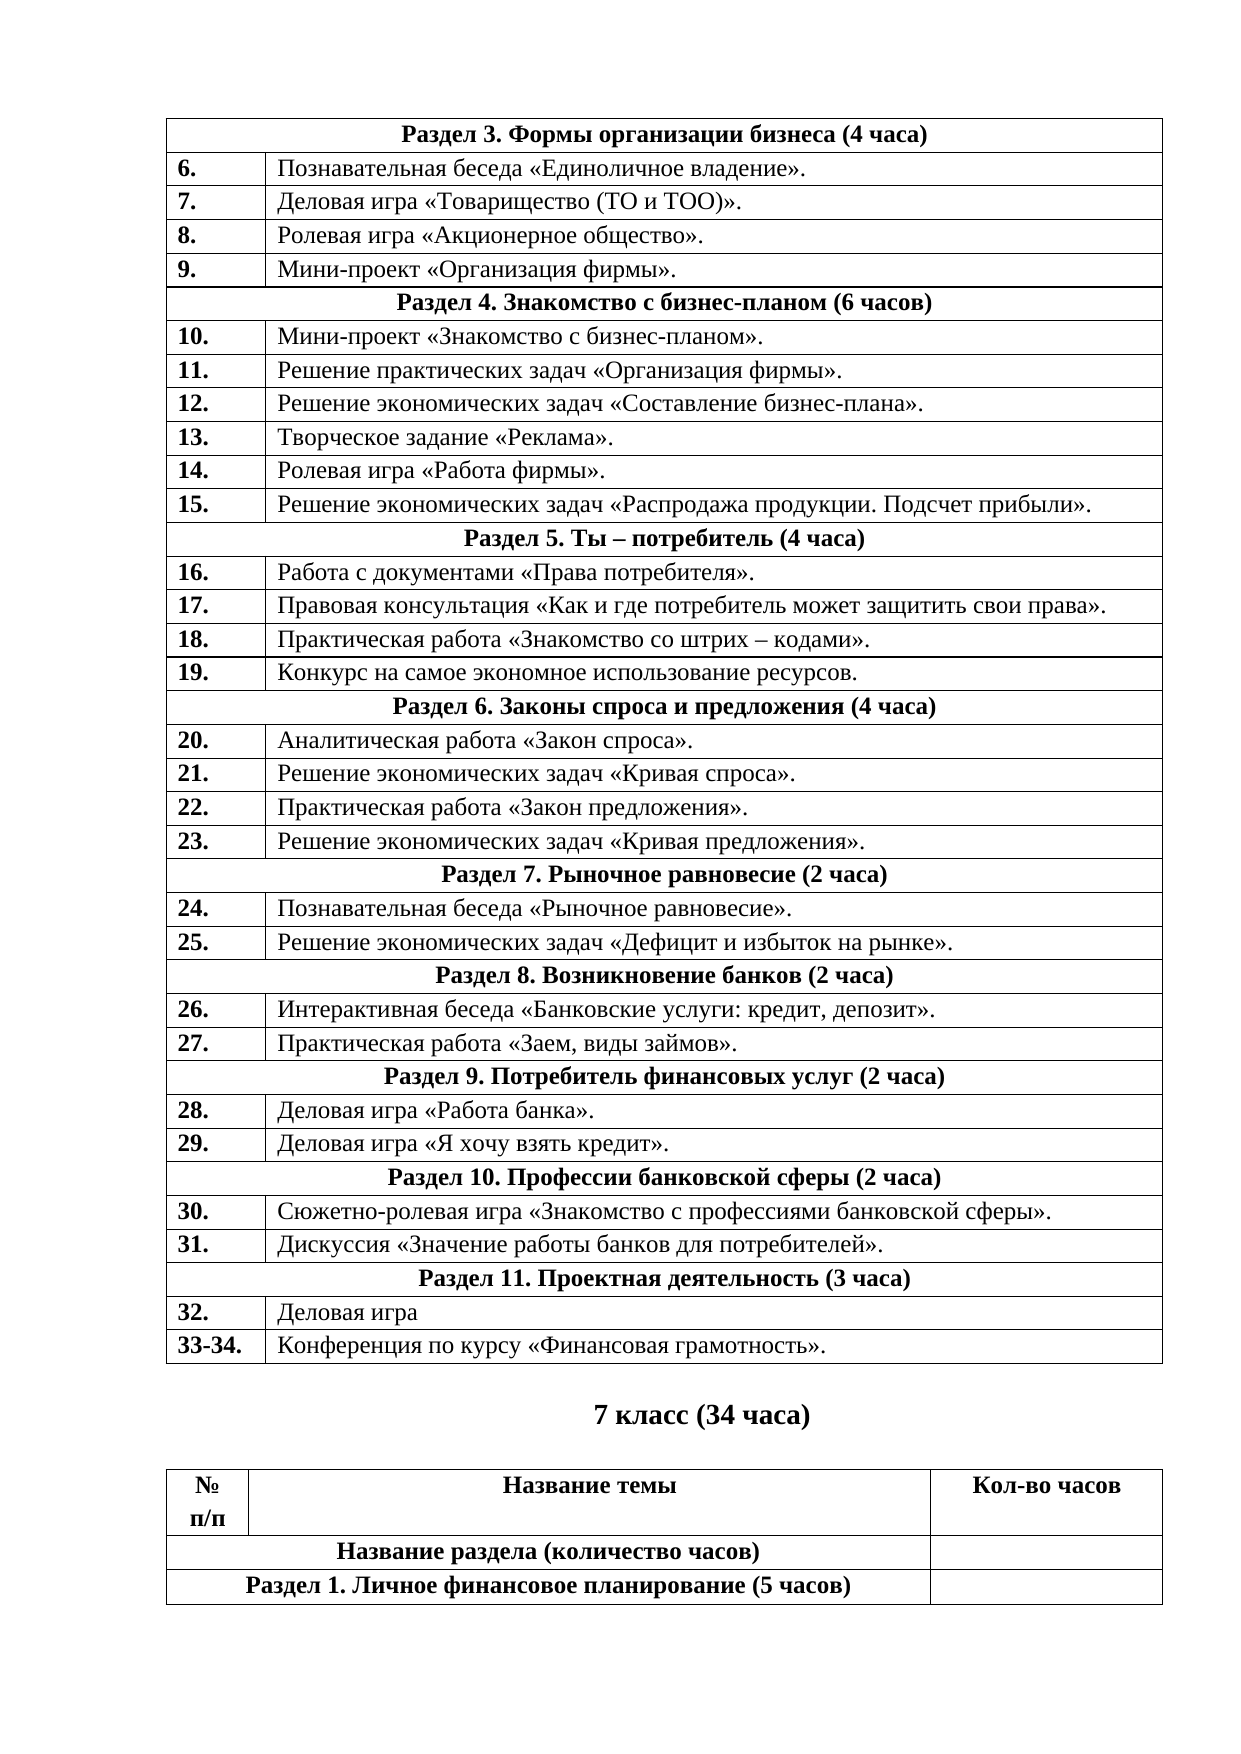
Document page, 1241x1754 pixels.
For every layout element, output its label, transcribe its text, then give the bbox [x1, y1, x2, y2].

table_cell Сюжетно-ролевая игра «Знакомство с профессиями банковской сферы». [266, 1196, 1162, 1228]
table_cell Практическая работа «Заем, виды займов». [266, 1028, 1162, 1060]
table_cell Раздел 3. Формы организации бизнеса (4 часа) [167, 119, 1162, 152]
table_cell Название раздела (количество часов) [167, 1536, 930, 1569]
table_cell 15. [167, 489, 265, 522]
table_cell Решение экономических задач «Составление бизнес-плана». [266, 388, 1162, 421]
table_cell 27. [167, 1028, 265, 1060]
table_cell 26. [167, 994, 265, 1027]
table_header Кол-во часов [931, 1470, 1162, 1535]
table_cell Раздел 11. Проектная деятельность (3 часа) [167, 1263, 1162, 1296]
table_cell Работа с документами «Права потребителя». [266, 557, 1162, 589]
table_cell Деловая игра «Работа банка». [266, 1095, 1162, 1127]
table_cell Решение экономических задач «Распродажа продукции. Подсчет прибыли». [266, 489, 1162, 522]
table_cell Решение экономических задач «Дефицит и избыток на рынке». [266, 927, 1162, 959]
table_cell 18. [167, 624, 265, 656]
table_cell Познавательная беседа «Единоличное владение». [266, 153, 1162, 185]
table_cell 23. [167, 826, 265, 858]
table_cell 24. [167, 893, 265, 926]
table_cell Мини-проект «Знакомство с бизнес-планом». [266, 321, 1162, 354]
table_cell 12. [167, 388, 265, 421]
table_cell Интерактивная беседа «Банковские услуги: кредит, депозит». [266, 994, 1162, 1027]
table_cell 17. [167, 590, 265, 623]
table_cell 10. [167, 321, 265, 354]
table_cell Деловая игра [266, 1297, 1162, 1329]
table_cell 6. [167, 153, 265, 185]
table_cell 30. [167, 1196, 265, 1228]
table_cell Аналитическая работа «Закон спроса». [266, 725, 1162, 757]
table_header № п/п [167, 1470, 248, 1535]
table_cell 29. [167, 1129, 265, 1161]
table_cell Раздел 8. Возникновение банков (2 часа) [167, 960, 1162, 993]
table_cell Правовая консультация «Как и где потребитель может защитить свои права». [266, 590, 1162, 623]
table_cell Мини-проект «Организация фирмы». [266, 254, 1162, 286]
table_cell Раздел 6. Законы спроса и предложения (4 часа) [167, 691, 1162, 724]
table_cell Раздел 10. Профессии банковской сферы (2 часа) [167, 1162, 1162, 1195]
table_cell 28. [167, 1095, 265, 1127]
table_cell 31. [167, 1230, 265, 1262]
table_cell Познавательная беседа «Рыночное равновесие». [266, 893, 1162, 926]
table_cell Раздел 9. Потребитель финансовых услуг (2 часа) [167, 1061, 1162, 1094]
text 7 класс (34 часа) [252, 1397, 1152, 1431]
table_cell 13. [167, 422, 265, 454]
table_cell Раздел 5. Ты – потребитель (4 часа) [167, 523, 1162, 556]
table_cell 14. [167, 456, 265, 488]
table_cell Раздел 1. Личное финансовое планирование (5 часов) [167, 1570, 930, 1603]
table_cell Конференция по курсу «Финансовая грамотность». [266, 1330, 1162, 1363]
table_cell Ролевая игра «Работа фирмы». [266, 456, 1162, 488]
table_cell 32. [167, 1297, 265, 1329]
table_cell 19. [167, 658, 265, 690]
table_cell 25. [167, 927, 265, 959]
table_cell 9. [167, 254, 265, 286]
table_cell Конкурс на самое экономное использование ресурсов. [266, 658, 1162, 690]
table_cell 22. [167, 792, 265, 825]
table_cell 20. [167, 725, 265, 757]
table_cell Решение экономических задач «Кривая спроса». [266, 759, 1162, 791]
table_cell Деловая игра «Товарищество (ТО и ТОО)». [266, 186, 1162, 219]
table_cell 8. [167, 220, 265, 253]
table_cell Практическая работа «Знакомство со штрих – кодами». [266, 624, 1162, 656]
table_cell Решение экономических задач «Кривая предложения». [266, 826, 1162, 858]
table_cell 11. [167, 355, 265, 387]
table_cell Практическая работа «Закон предложения». [266, 792, 1162, 825]
table_cell 7. [167, 186, 265, 219]
table_cell 33-34. [167, 1330, 265, 1363]
table_cell [931, 1570, 1162, 1603]
table_header Название темы [249, 1470, 930, 1535]
table_cell 21. [167, 759, 265, 791]
table_cell [931, 1536, 1162, 1569]
table_cell Творческое задание «Реклама». [266, 422, 1162, 454]
table_cell Дискуссия «Значение работы банков для потребителей». [266, 1230, 1162, 1262]
table_cell Решение практических задач «Организация фирмы». [266, 355, 1162, 387]
table_cell Раздел 4. Знакомство с бизнес-планом (6 часов) [167, 288, 1162, 320]
table_cell Деловая игра «Я хочу взять кредит». [266, 1129, 1162, 1161]
table_cell Раздел 7. Рыночное равновесие (2 часа) [167, 859, 1162, 892]
table_cell 16. [167, 557, 265, 589]
table_cell Ролевая игра «Акционерное общество». [266, 220, 1162, 253]
